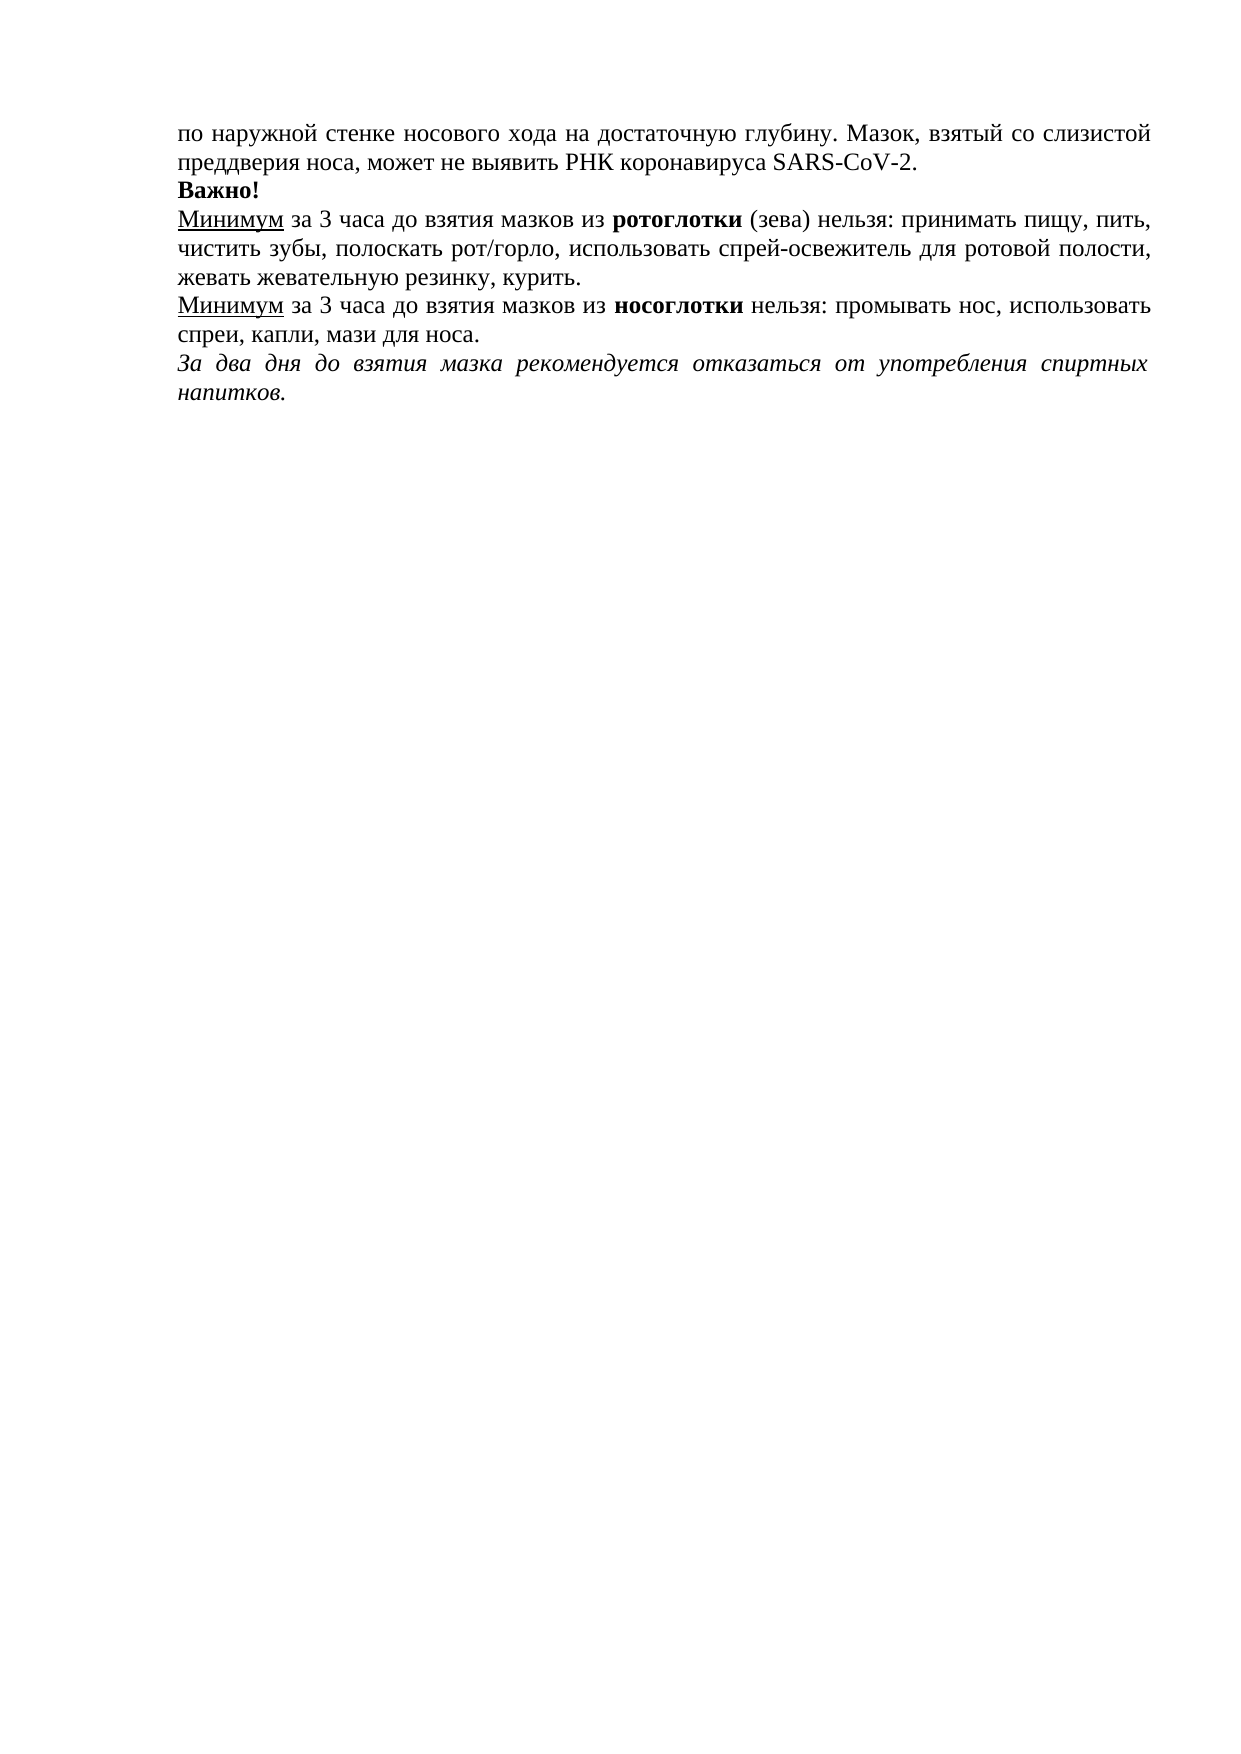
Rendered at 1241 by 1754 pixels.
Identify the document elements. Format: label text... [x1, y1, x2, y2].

text Минимум за 3 часа до взятия мазков из носоглотки нельзя: промывать нос, использовать спреи, капли, мази для носа. [177, 291, 1152, 348]
text Важно! [177, 176, 1152, 204]
text За два дня до взятия мазка рекомендуется отказаться от употребления спиртных напитков. [177, 348, 1152, 406]
text Минимум за 3 часа до взятия мазков из ротоглотки (зева) нельзя: принимать пищу, пить, чистить зубы, полоскать рот/горло, использовать спрей-освежитель для ротовой полости, жевать жевательную резинку, курить. [177, 204, 1152, 291]
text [177, 118, 1152, 176]
